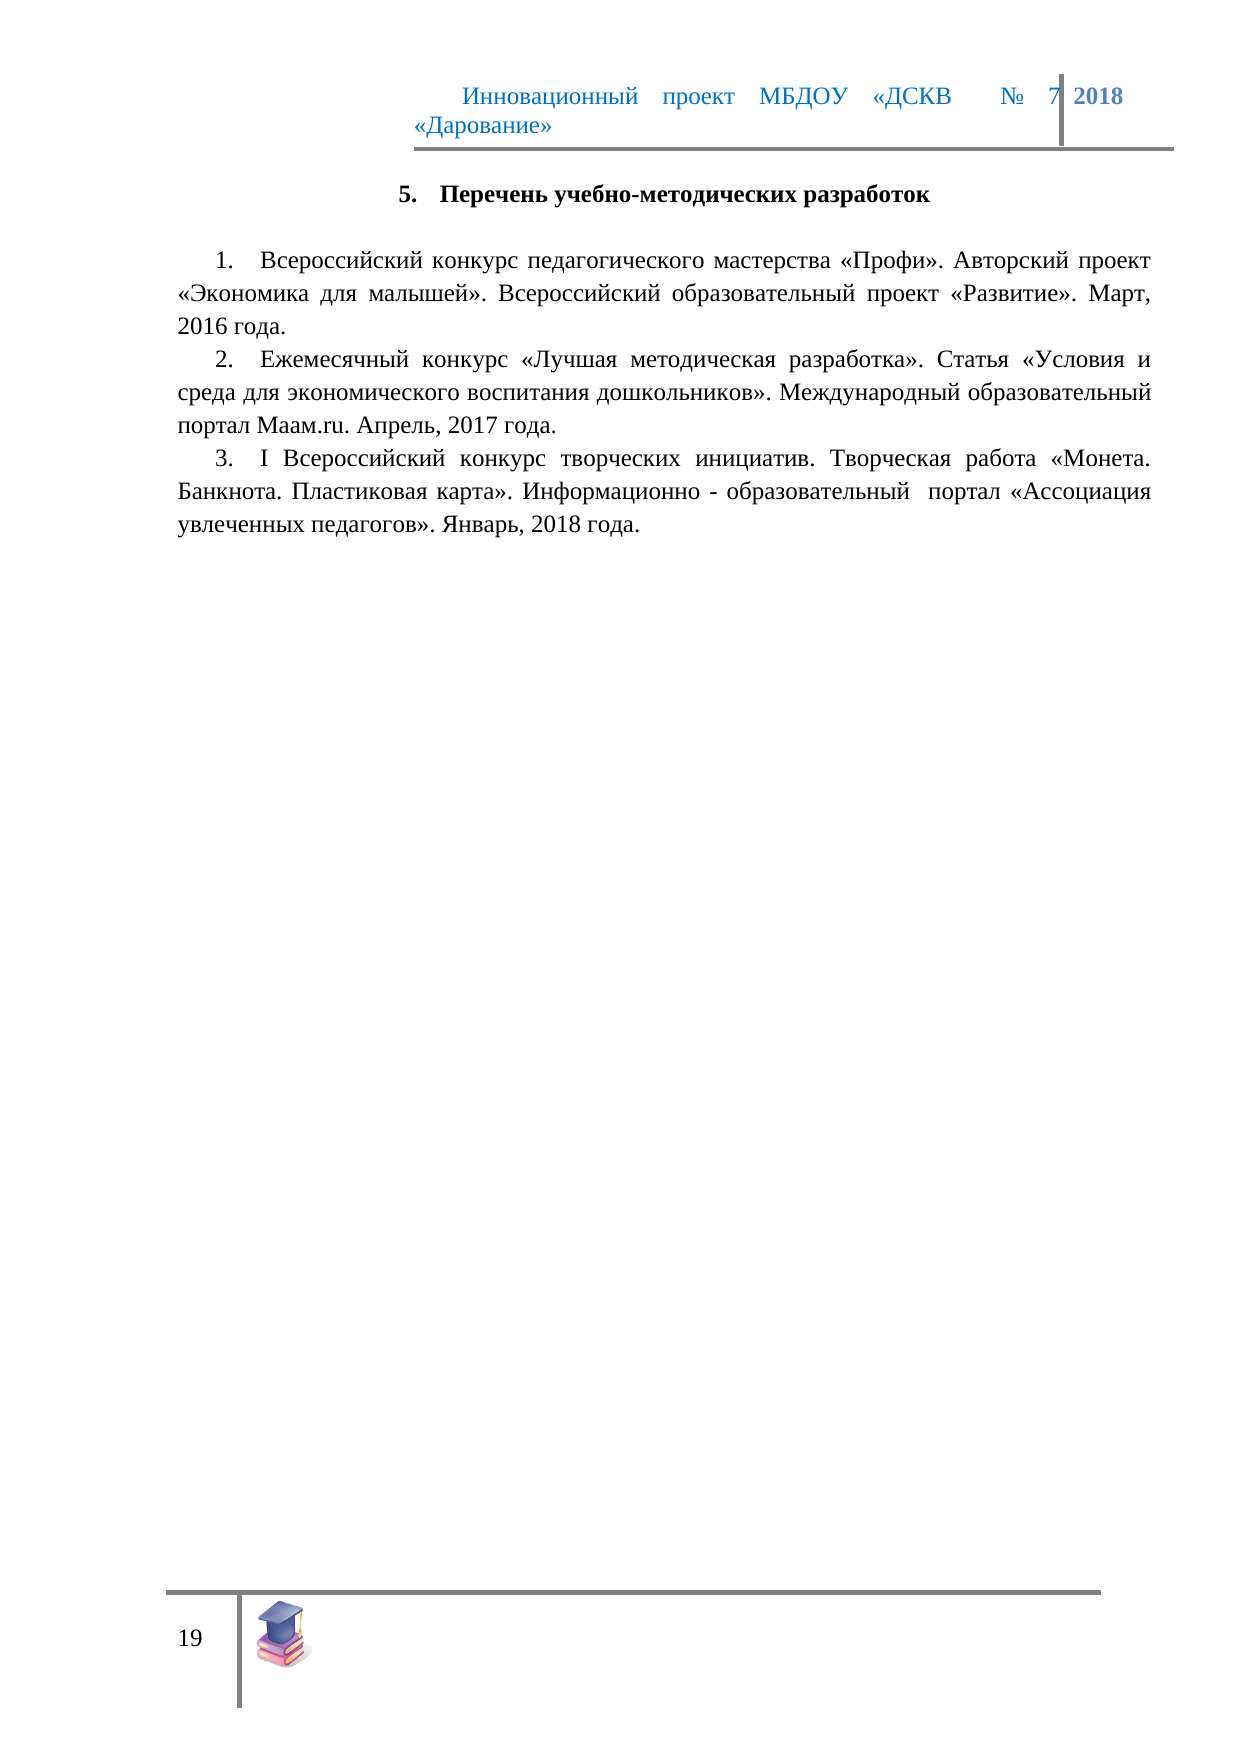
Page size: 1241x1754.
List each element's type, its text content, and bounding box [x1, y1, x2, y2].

list Ежемесячный конкурс «Лучшая методическая разработка». Статья «Условия и среда для экономического воспитания дошкольников». Международный образовательный портал Маам.ru. Апрель, 2017 года. [177, 344, 1152, 439]
list Перечень учебно-методических разработок [177, 179, 1152, 208]
picture [250, 1595, 318, 1673]
list I Всероссийский конкурс творческих инициатив. Творческая работа «Монета. Банкнота. Пластиковая карта». Информационно - образовательный портал «Ассоциация увлеченных педагогов». Январь, 2018 года. [177, 443, 1152, 538]
list Всероссийский конкурс педагогического мастерства «Профи». Авторский проект «Экономика для малышей». Всероссийский образовательный проект «Развитие». Март, 2016 года. [177, 245, 1152, 340]
